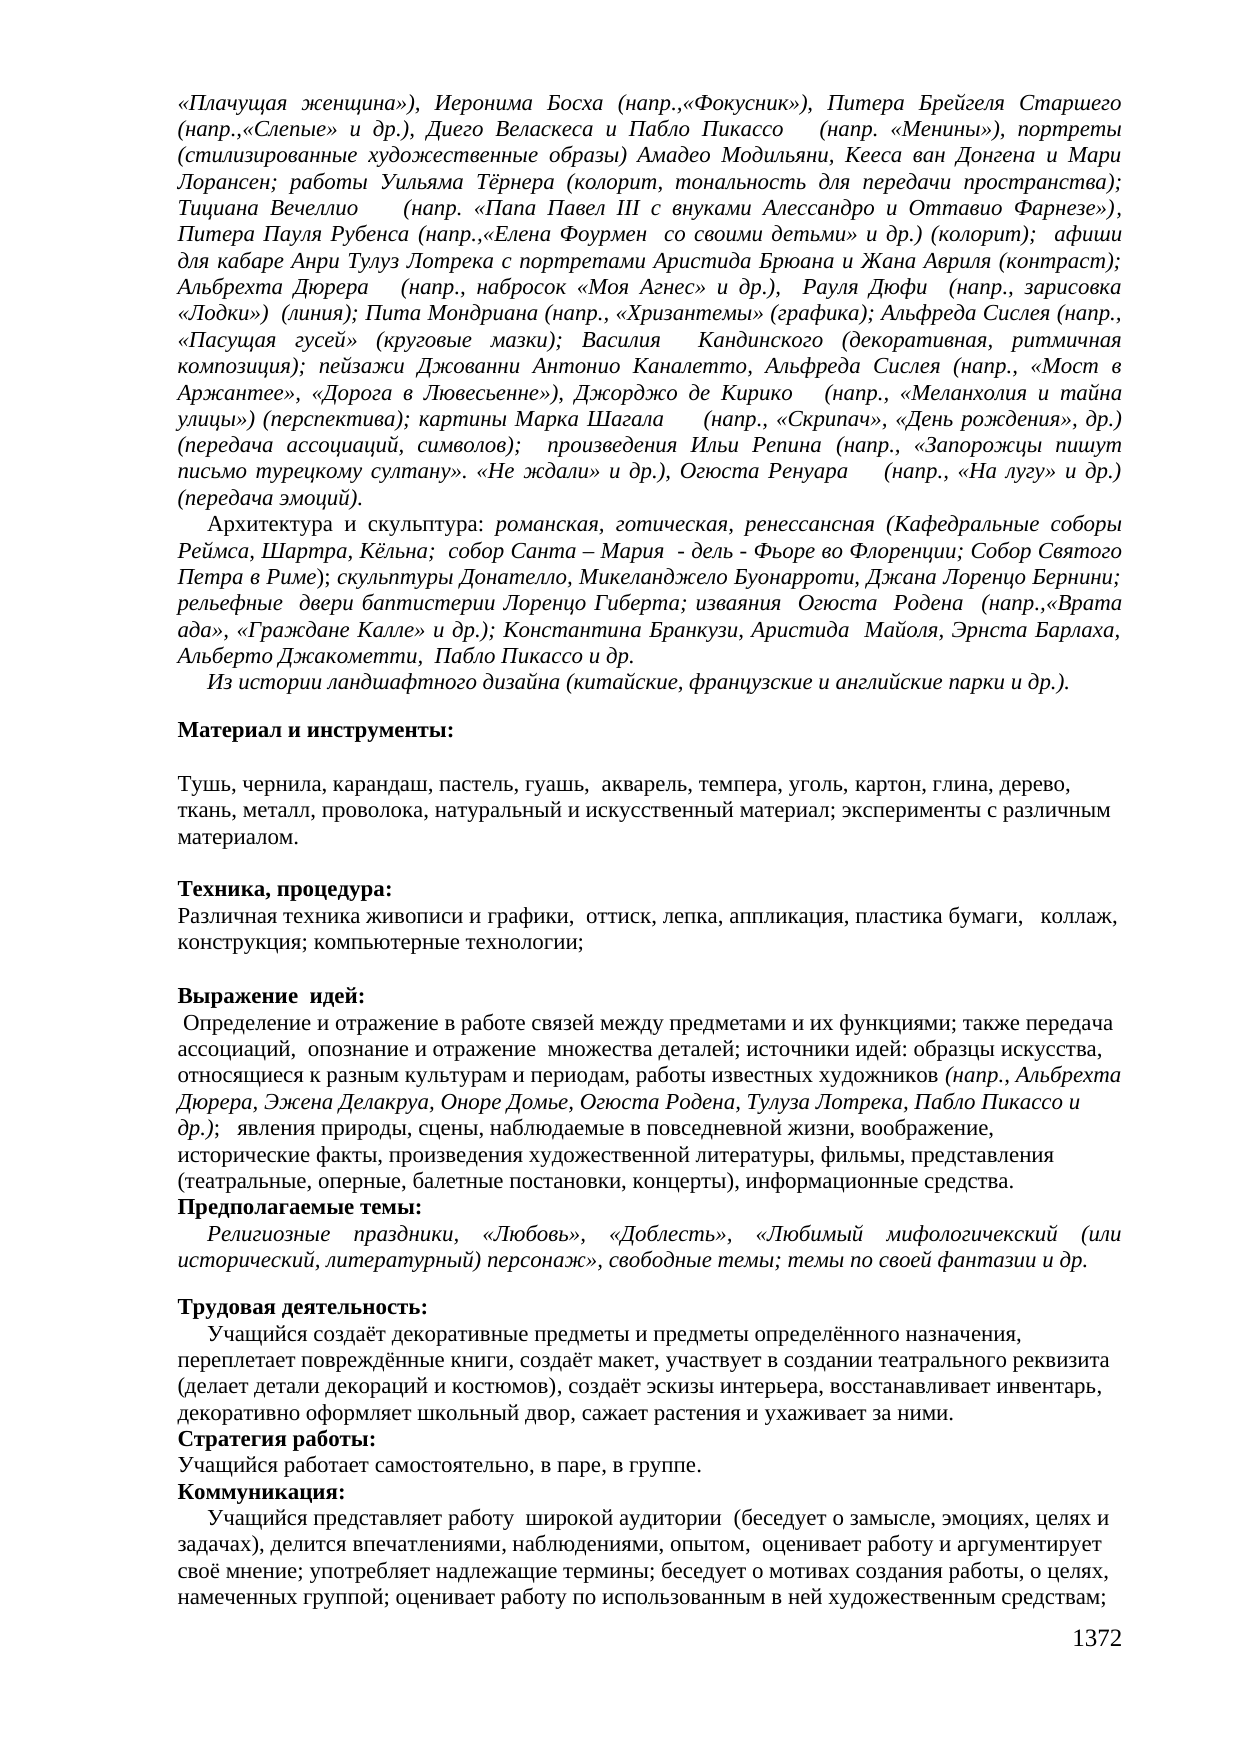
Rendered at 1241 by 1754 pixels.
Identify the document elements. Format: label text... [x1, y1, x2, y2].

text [177, 1504, 1122, 1609]
text Материал и инструменты: [177, 716, 1122, 742]
text Техника, процедура: [177, 875, 1122, 902]
text Предполагаемые темы: [177, 1193, 1122, 1220]
text Учащийся создаёт декоративные предметы и предметы определённого назначения, переплетает повреждённые книги, создаёт макет, участвует в создании театрального реквизита (делает детали декораций и костюмов), создаёт эскизы интерьера, восстанавливает инвентарь, декоративно оформляет школьный двор, сажает растения и ухаживает за ними. [177, 1319, 1122, 1425]
text Различная техника живописи и графики, оттиск, лепка, аппликация, пластика бумаги, коллаж, конструкция; компьютерные технологии; [177, 902, 1122, 954]
text Учащийся работает самостоятельно, в паре, в группе. [177, 1451, 1122, 1478]
text Из истории ландшафтного дизайна (китайские, французские и английские парки и др.). [177, 668, 1122, 695]
text Выражение идей: [177, 982, 1122, 1009]
text Стратегия работы: [177, 1425, 1122, 1451]
text Религиозные праздники, «Любовь», «Доблесть», «Любимый мифологичекский (или исторический, литературный) персонаж», свободные темы; темы по своей фантазии и др. [177, 1220, 1122, 1272]
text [177, 89, 1122, 510]
text Трудовая деятельность: [177, 1293, 1122, 1319]
text Коммуникация: [177, 1478, 1122, 1504]
text Архитектура и скульптура: романская, готическая, ренессансная (Кафедральные соборы Реймса, Шартра, Кёльна; собор Санта – Мария - дель - Фьоре во Флоренции; Собор Святого Петра в Риме); скульптуры Донателло, Микеланджело Буонарроти, Джана Лоренцо Бернини; рельефные двери баптистерии Лоренцо Гиберта; изваяния Огюста Родена (напр.,«Врата ада», «Граждане Калле» и др.); Константина Бранкузи, Аристида Майоля, Эрнста Барлаха, Альберто Джакометти, Пабло Пикассо и др. [177, 510, 1122, 668]
text Определение и отражение в работе связей между предметами и их функциями; также передача ассоциаций, опознание и отражение множества деталей; источники идей: образцы искусства, относящиеся к разным культурам и периодам, работы известных художников (напр., Альбрехта Дюрера, Эжена Делакруа, Оноре Домье, Огюста Родена, Тулуза Лотрека, Пабло Пикассо и др.); явления природы, сцены, наблюдаемые в повседневной жизни, воображение, исторические факты, произведения художественной литературы, фильмы, представления (театральные, оперные, балетные постановки, концерты), информационные средства. [177, 1009, 1122, 1193]
text Тушь, чернила, карандаш, пастель, гуашь, акварель, темпера, уголь, картон, глина, дерево, ткань, металл, проволока, натуральный и искусственный материал; эксперименты с различным материалом. [177, 770, 1122, 849]
